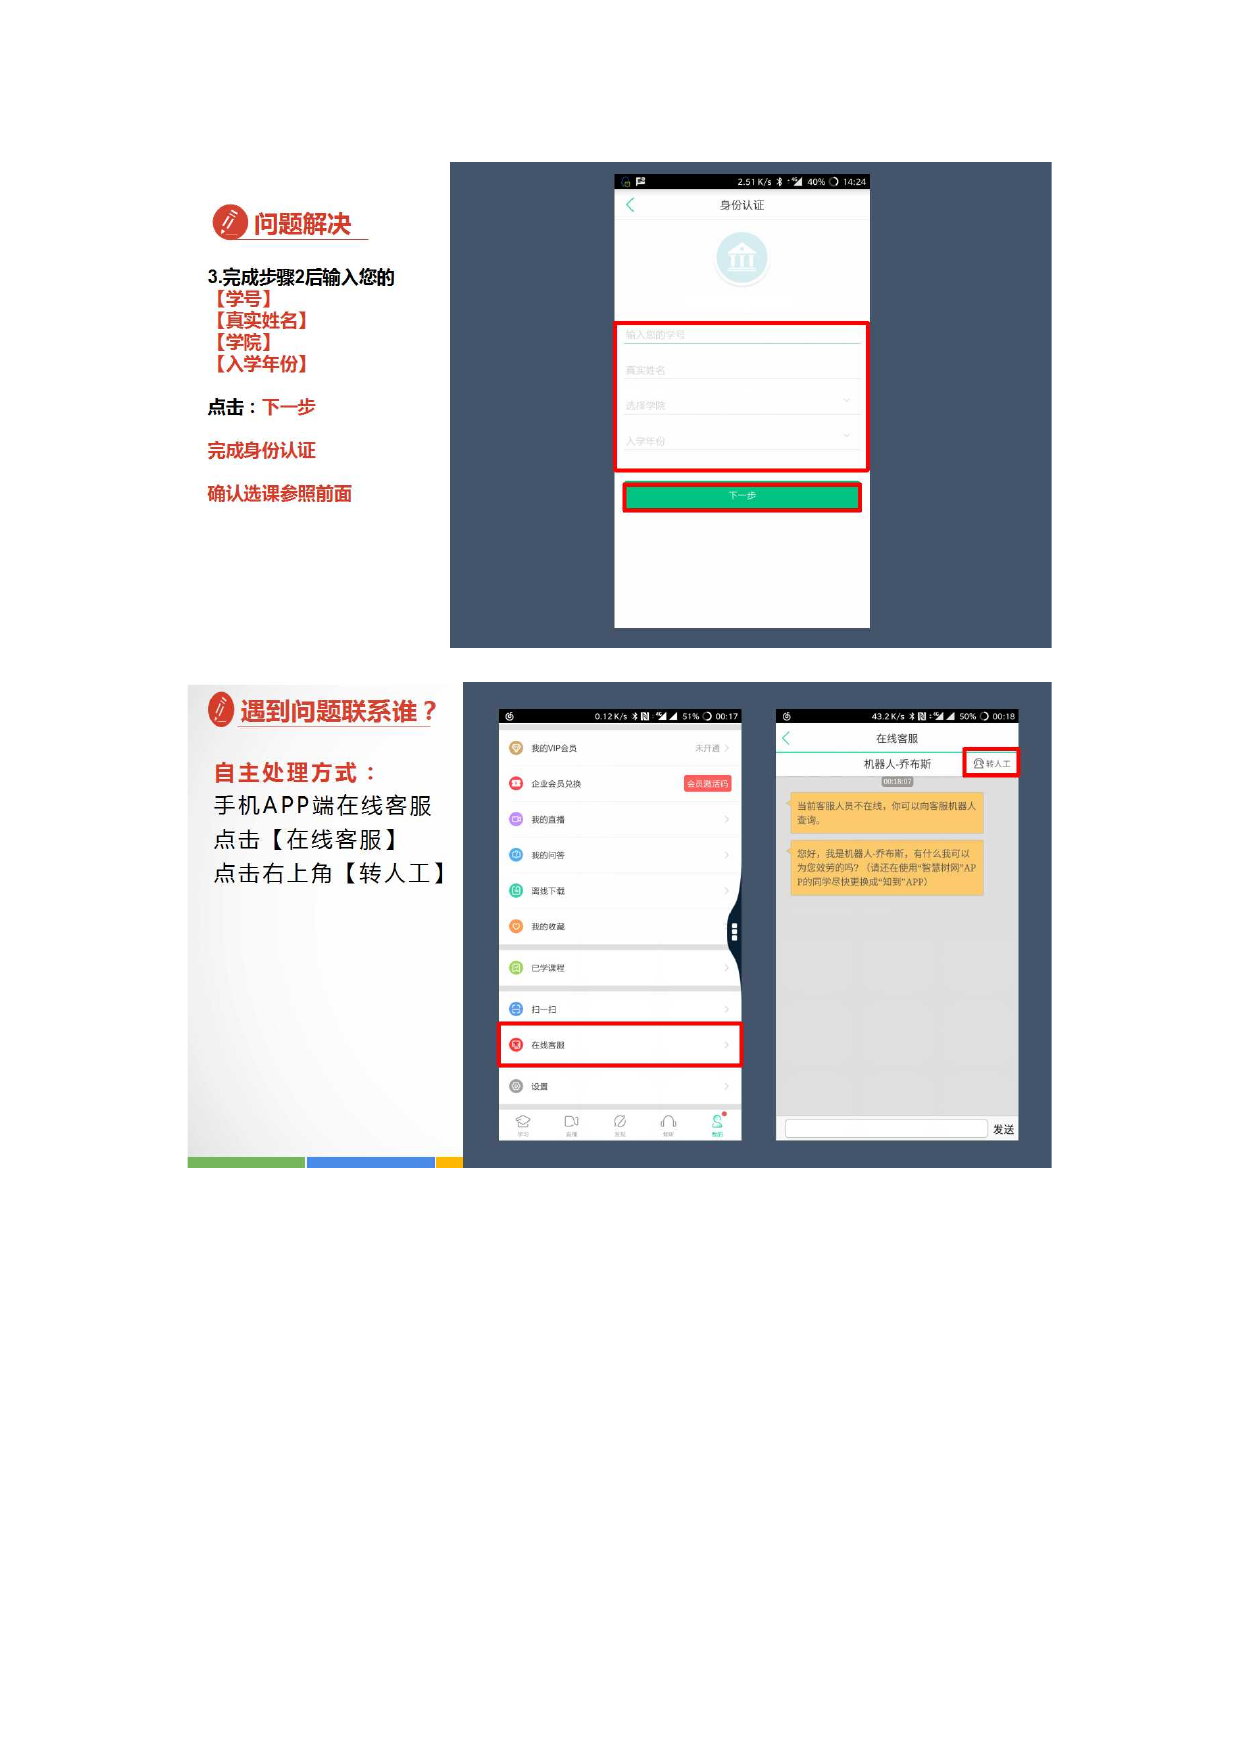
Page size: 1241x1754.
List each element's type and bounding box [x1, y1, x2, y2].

picture [187, 682, 1052, 1168]
picture [187, 162, 1052, 648]
